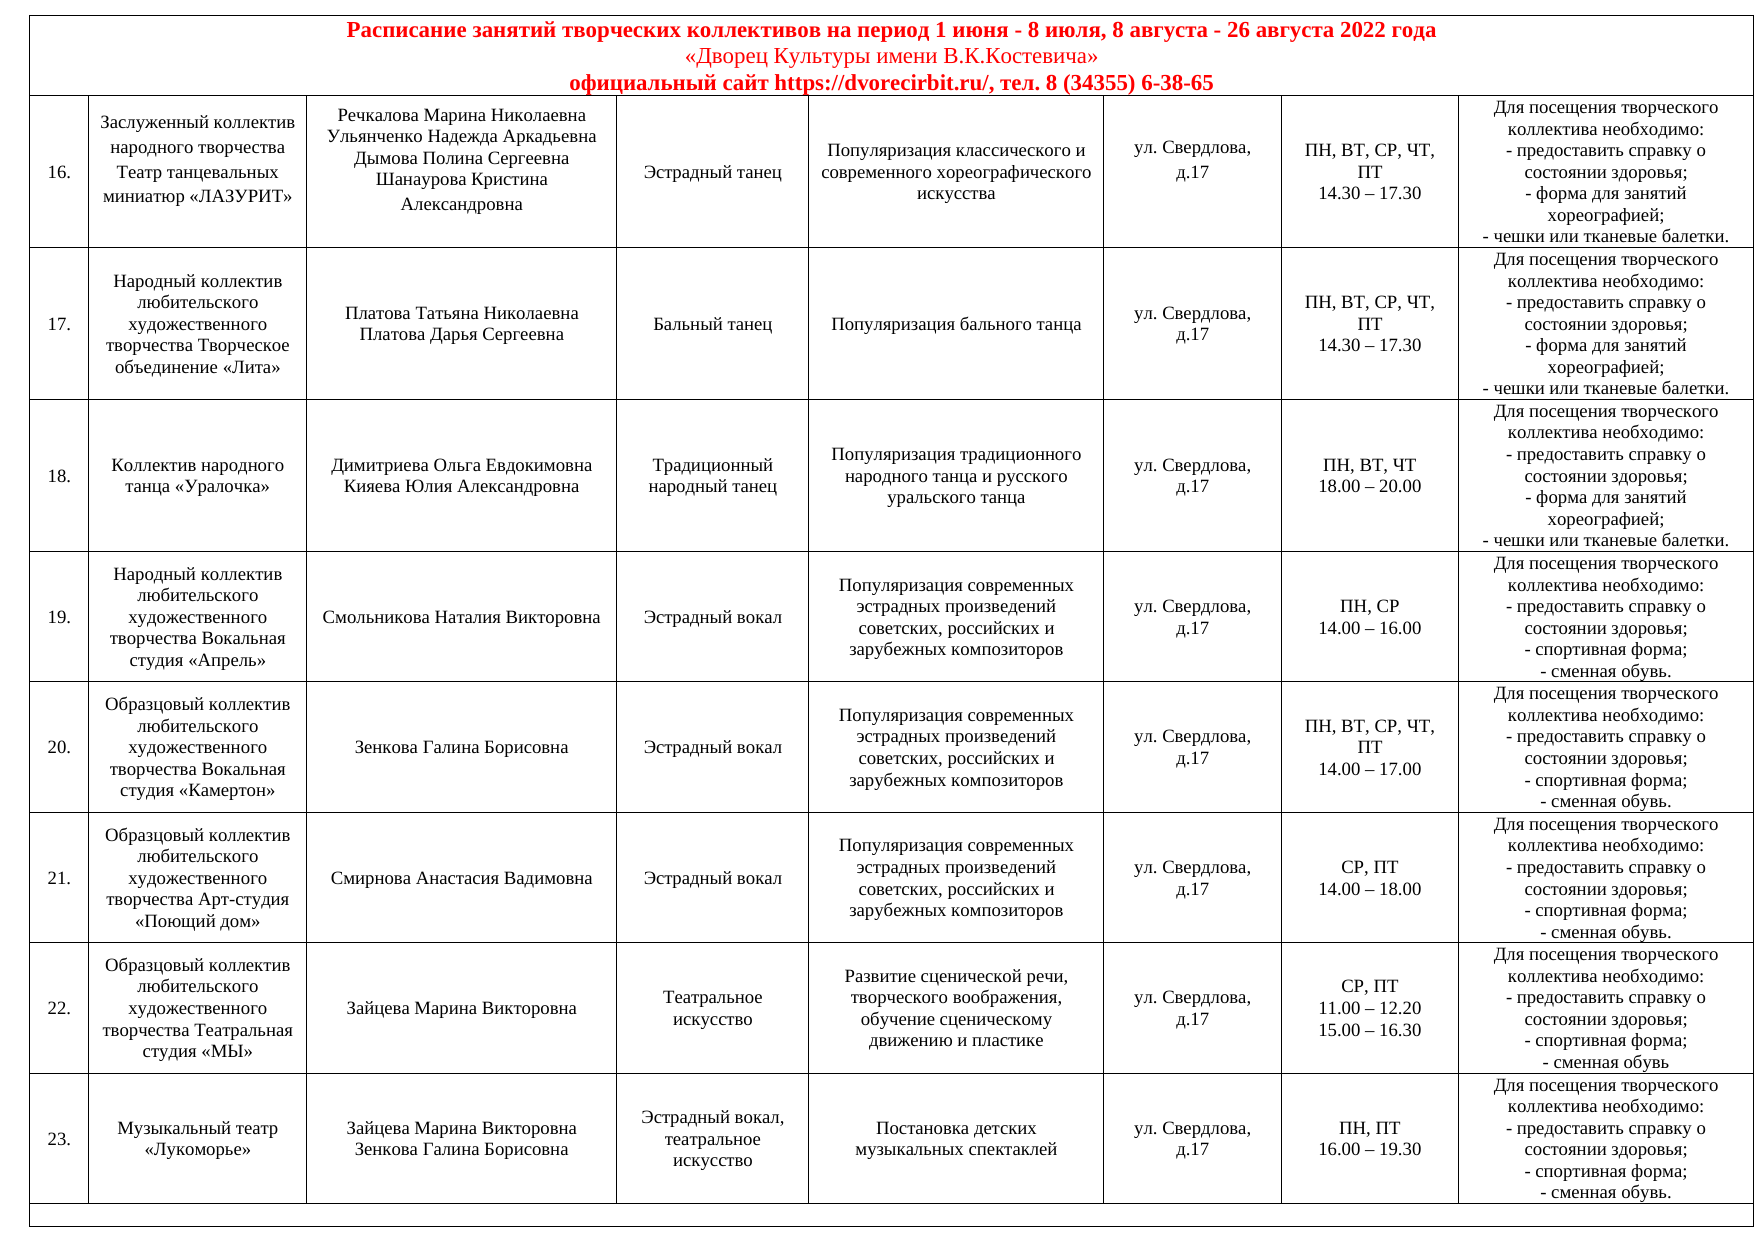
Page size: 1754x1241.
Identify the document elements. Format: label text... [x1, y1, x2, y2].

table_cell Развитие сценической речи, творческого воображения, обучение сценическому движению и пластике [809, 943, 1103, 1072]
table_cell Народный коллектив любительского художественного творчества Творческое объединение «Лита» [89, 248, 306, 399]
table_cell ПН, ВТ, СР, ЧТ, ПТ 14.00 – 17.00 [1282, 682, 1458, 812]
table_cell Эстрадный вокал [617, 813, 808, 942]
table_cell ул. Свердлова, д.17 [1104, 1074, 1281, 1203]
table_cell ул. Свердлова, д.17 [1104, 400, 1281, 551]
table_cell Эстрадный вокал [617, 682, 808, 812]
table_cell Коллектив народного танца «Уралочка» [89, 400, 306, 551]
table_cell ул. Свердлова, д.17 [1104, 552, 1281, 681]
table_cell Популяризация бального танца [809, 248, 1103, 399]
table_cell Зенкова Галина Борисовна [307, 682, 616, 812]
table_cell Для посещения творческого коллектива необходимо: - предоставить справку о состоянии здоровья; - спортивная форма; - сменная обувь. [1459, 1074, 1753, 1203]
table_cell ул. Свердлова, д.17 [1104, 943, 1281, 1072]
table_cell Для посещения творческого коллектива необходимо: - предоставить справку о состоянии здоровья; - спортивная форма; - сменная обувь. [1459, 813, 1753, 942]
table_cell Для посещения творческого коллектива необходимо: - предоставить справку о состоянии здоровья; - форма для занятий хореографией; - чешки или тканевые балетки. [1459, 400, 1753, 551]
table_cell 23. [30, 1074, 88, 1203]
table_cell 18. [30, 400, 88, 551]
table_cell ул. Свердлова, д.17 [1104, 682, 1281, 812]
table_cell ПН, ПТ 16.00 – 19.30 [1282, 1074, 1458, 1203]
table_cell Народный коллектив любительского художественного творчества Вокальная студия «Апрель» [89, 552, 306, 681]
table_cell ПН, ВТ, СР, ЧТ, ПТ 14.30 – 17.30 [1282, 96, 1458, 247]
table_cell Зайцева Марина Викторовна [307, 943, 616, 1072]
table_cell Для посещения творческого коллектива необходимо: - предоставить справку о состоянии здоровья; - спортивная форма; - сменная обувь. [1459, 552, 1753, 681]
table_cell ПН, СР 14.00 – 16.00 [1282, 552, 1458, 681]
table_cell Смирнова Анастасия Вадимовна [307, 813, 616, 942]
table_cell Для посещения творческого коллектива необходимо: - предоставить справку о состоянии здоровья; - форма для занятий хореографией; - чешки или тканевые балетки. [1459, 96, 1753, 247]
table_cell ПН, ВТ, ЧТ 18.00 – 20.00 [1282, 400, 1458, 551]
table_cell Для посещения творческого коллектива необходимо: - предоставить справку о состоянии здоровья; - спортивная форма; - сменная обувь [1459, 943, 1753, 1072]
table_cell СР, ПТ 14.00 – 18.00 [1282, 813, 1458, 942]
table_cell Бальный танец [617, 248, 808, 399]
table_cell 16. [30, 96, 88, 247]
table_cell Для посещения творческого коллектива необходимо: - предоставить справку о состоянии здоровья; - спортивная форма; - сменная обувь. [1459, 682, 1753, 812]
table_cell ПН, ВТ, СР, ЧТ, ПТ 14.30 – 17.30 [1282, 248, 1458, 399]
table_cell Эстрадный вокал [617, 552, 808, 681]
table_cell [30, 1204, 1753, 1226]
table_cell Эстрадный танец [617, 96, 808, 247]
table_cell Зайцева Марина Викторовна Зенкова Галина Борисовна [307, 1074, 616, 1203]
table_cell Популяризация современных эстрадных произведений советских, российских и зарубежных композиторов [809, 552, 1103, 681]
table_cell Образцовый коллектив любительского художественного творчества Театральная студия «МЫ» [89, 943, 306, 1072]
table_cell Популяризация современных эстрадных произведений советских, российских и зарубежных композиторов [809, 682, 1103, 812]
table_cell ул. Свердлова, д.17 [1104, 96, 1281, 247]
table_cell 20. [30, 682, 88, 812]
table_cell Заслуженный коллектив народного творчества Театр танцевальных миниатюр «ЛАЗУРИТ» [89, 96, 306, 247]
table_cell Для посещения творческого коллектива необходимо: - предоставить справку о состоянии здоровья; - форма для занятий хореографией; - чешки или тканевые балетки. [1459, 248, 1753, 399]
table_cell Традиционный народный танец [617, 400, 808, 551]
table_cell Постановка детских музыкальных спектаклей [809, 1074, 1103, 1203]
table_cell Музыкальный театр «Лукоморье» [89, 1074, 306, 1203]
table_cell Платова Татьяна Николаевна Платова Дарья Сергеевна [307, 248, 616, 399]
table_cell Образцовый коллектив любительского художественного творчества Вокальная студия «Камертон» [89, 682, 306, 812]
table_cell Речкалова Марина Николаевна Ульянченко Надежда Аркадьевна Дымова Полина Сергеевна Шанаурова Кристина Александровна [307, 96, 616, 247]
table_cell Образцовый коллектив любительского художественного творчества Арт-студия «Поющий дом» [89, 813, 306, 942]
table_cell Димитриева Ольга Евдокимовна Кияева Юлия Александровна [307, 400, 616, 551]
table_cell 19. [30, 552, 88, 681]
table_cell ул. Свердлова, д.17 [1104, 248, 1281, 399]
table_cell Театральное искусство [617, 943, 808, 1072]
table_cell Эстрадный вокал, театральное искусство [617, 1074, 808, 1203]
table_cell Популяризация современных эстрадных произведений советских, российских и зарубежных композиторов [809, 813, 1103, 942]
table_cell Смольникова Наталия Викторовна [307, 552, 616, 681]
table_cell Популяризация классического и современного хореографического искусства [809, 96, 1103, 247]
table_cell СР, ПТ 11.00 – 12.20 15.00 – 16.30 [1282, 943, 1458, 1072]
table_cell Популяризация традиционного народного танца и русского уральского танца [809, 400, 1103, 551]
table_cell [30, 16, 1753, 95]
table_cell 22. [30, 943, 88, 1072]
table_cell 17. [30, 248, 88, 399]
table_cell 21. [30, 813, 88, 942]
table_cell ул. Свердлова, д.17 [1104, 813, 1281, 942]
